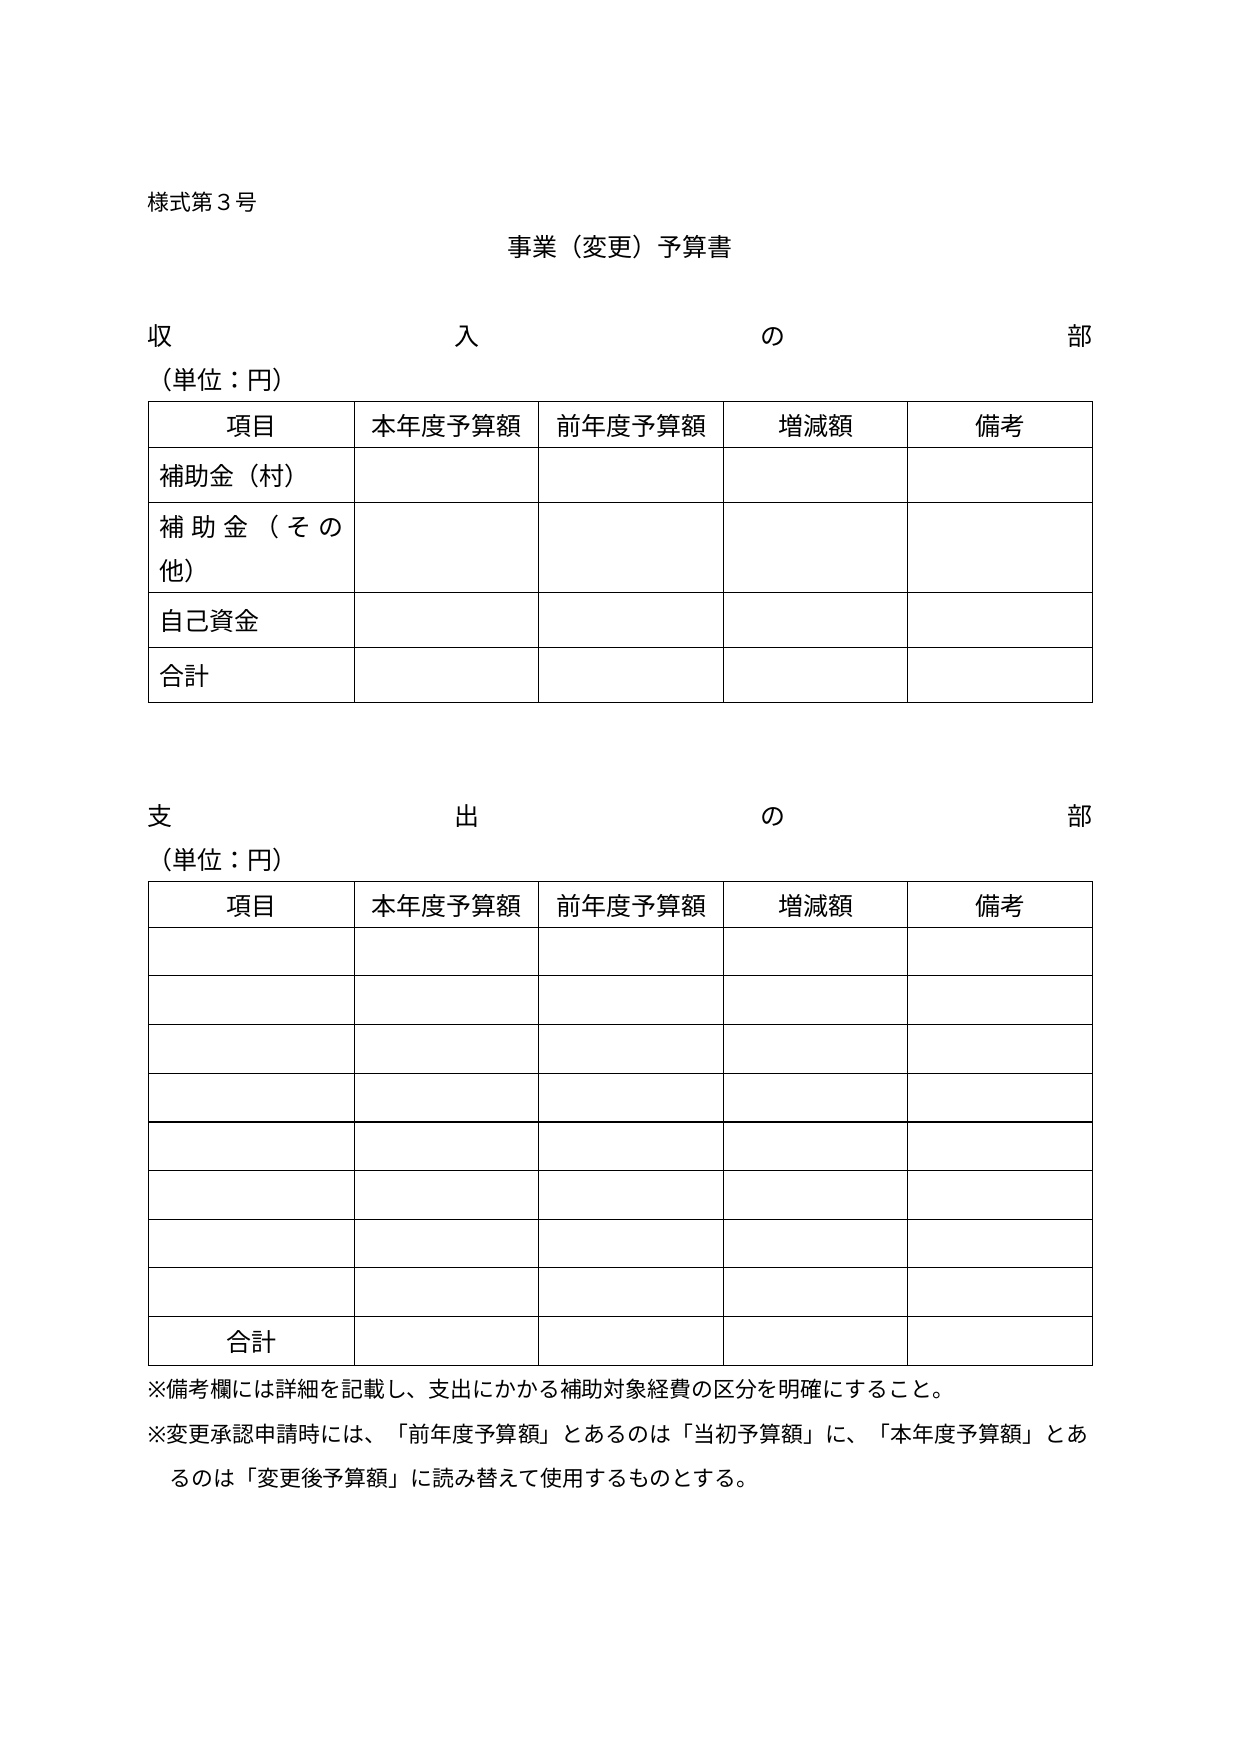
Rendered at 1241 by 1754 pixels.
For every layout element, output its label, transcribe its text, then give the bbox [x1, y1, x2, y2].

table_cell [724, 448, 907, 502]
table_cell [539, 648, 723, 702]
table_header 増減額 [724, 882, 907, 927]
table_cell [539, 1074, 723, 1121]
table_header 本年度予算額 [355, 402, 538, 447]
table_cell [539, 1123, 723, 1170]
table_cell [149, 1171, 354, 1219]
text ※変更承認申請時には、「前年度予算額」とあるのは「当初予算額」に、「本年度予算額」とあるのは「変更後予算額」に読み替えて使用するものとする。 [148, 1410, 1092, 1499]
table_cell [539, 1317, 723, 1364]
table_header 前年度予算額 [539, 402, 723, 447]
text 収入の部 （単位：円） [148, 312, 1092, 401]
table_cell [908, 976, 1092, 1024]
table_cell [355, 1268, 538, 1316]
table_cell [724, 1171, 907, 1219]
table_cell [539, 1268, 723, 1316]
table_cell [355, 1171, 538, 1219]
table_cell 合計 [149, 648, 354, 702]
table_cell [149, 1074, 354, 1121]
table_cell [908, 1317, 1092, 1364]
table_cell [355, 1025, 538, 1073]
table_header 前年度予算額 [539, 882, 723, 927]
table_cell [355, 1074, 538, 1121]
text ※備考欄には詳細を記載し、支出にかかる補助対象経費の区分を明確にすること。 [148, 1366, 1092, 1410]
table_header 備考 [908, 882, 1092, 927]
table_cell [908, 1025, 1092, 1073]
table_cell [908, 928, 1092, 975]
table_cell [149, 1123, 354, 1170]
table_header 備考 [908, 402, 1092, 447]
table_cell [908, 648, 1092, 702]
table_header 項目 [149, 882, 354, 927]
table_cell [149, 1220, 354, 1267]
table_cell [724, 1268, 907, 1316]
table_header 本年度予算額 [355, 882, 538, 927]
table_cell [724, 1123, 907, 1170]
table_cell [724, 593, 907, 647]
table_cell [724, 1074, 907, 1121]
table_header 増減額 [724, 402, 907, 447]
table_cell [539, 1025, 723, 1073]
text 事業（変更）予算書 [148, 223, 1092, 267]
table_cell [355, 976, 538, 1024]
table_cell [355, 1317, 538, 1364]
table_cell [539, 928, 723, 975]
table_cell 補助金（その他） [149, 503, 354, 592]
table_cell [355, 593, 538, 647]
table_cell [724, 928, 907, 975]
table_cell [149, 1268, 354, 1316]
table_cell [724, 503, 907, 592]
table_cell [355, 928, 538, 975]
table_cell [539, 1171, 723, 1219]
table_cell [355, 503, 538, 592]
table_cell [724, 648, 907, 702]
text 様式第３号 [148, 178, 1092, 223]
table_cell [539, 976, 723, 1024]
table_cell [355, 1123, 538, 1170]
table_cell [539, 593, 723, 647]
table_cell 合計 [149, 1317, 354, 1364]
table_header 項目 [149, 402, 354, 447]
table_cell [724, 1025, 907, 1073]
table_cell 自己資金 [149, 593, 354, 647]
table_cell [355, 1220, 538, 1267]
table_cell 補助金（村） [149, 448, 354, 502]
table_cell [908, 1268, 1092, 1316]
table_cell [908, 448, 1092, 502]
table_cell [908, 1171, 1092, 1219]
table_cell [149, 928, 354, 975]
table_cell [908, 1123, 1092, 1170]
text 支出の部 （単位：円） [148, 792, 1092, 881]
table_cell [908, 1074, 1092, 1121]
table_cell [724, 976, 907, 1024]
table_cell [539, 1220, 723, 1267]
table_cell [908, 1220, 1092, 1267]
table_cell [908, 593, 1092, 647]
table_cell [149, 1025, 354, 1073]
table_cell [149, 976, 354, 1024]
table_cell [355, 448, 538, 502]
table_cell [539, 448, 723, 502]
table_cell [724, 1317, 907, 1364]
table_cell [908, 503, 1092, 592]
table_cell [355, 648, 538, 702]
table_cell [724, 1220, 907, 1267]
table_cell [539, 503, 723, 592]
